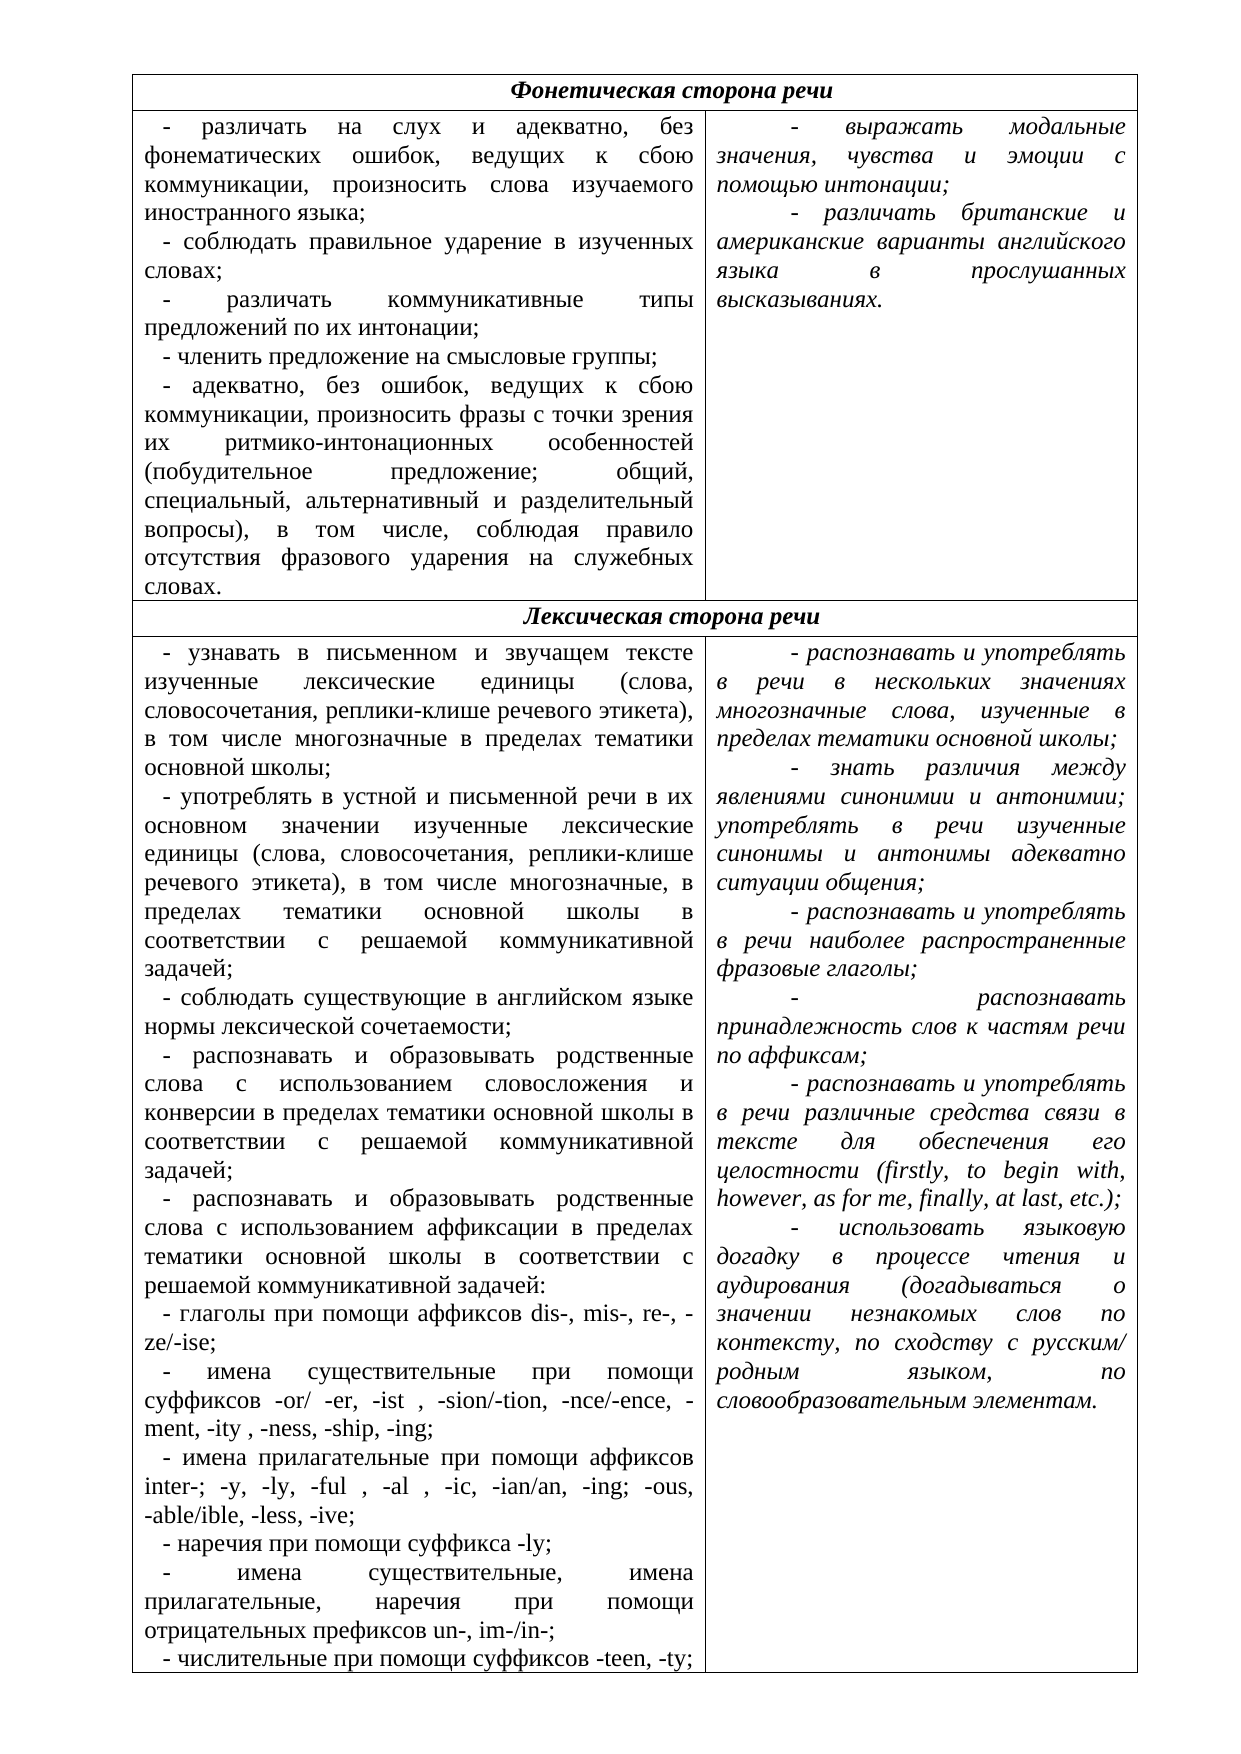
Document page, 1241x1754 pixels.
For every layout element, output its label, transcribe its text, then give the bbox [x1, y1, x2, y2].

table_cell Лексическая сторона речи [133, 601, 1137, 636]
table_cell Фонетическая сторона речи [133, 75, 1137, 110]
table_cell - различать на слух и адекватно, без фонематических ошибок, ведущих к сбою коммуникации, произносить слова изучаемого иностранного языка; - соблюдать правильное ударение в изученных словах; - различать коммуникативные типы предложений по их интонации; - членить предложение на смысловые группы; - адекватно, без ошибок, ведущих к сбою коммуникации, произносить фразы с точки зрения их ритмико-интонационных особенностей (побудительное предложение; общий, специальный, альтернативный и разделительный вопросы), в том числе, соблюдая правило отсутствия фразового ударения на служебных словах. [133, 111, 705, 600]
table_cell - выражать модальные значения, чувства и эмоции с помощью интонации; - различать британские и американские варианты английского языка в прослушанных высказываниях. [706, 111, 1137, 600]
